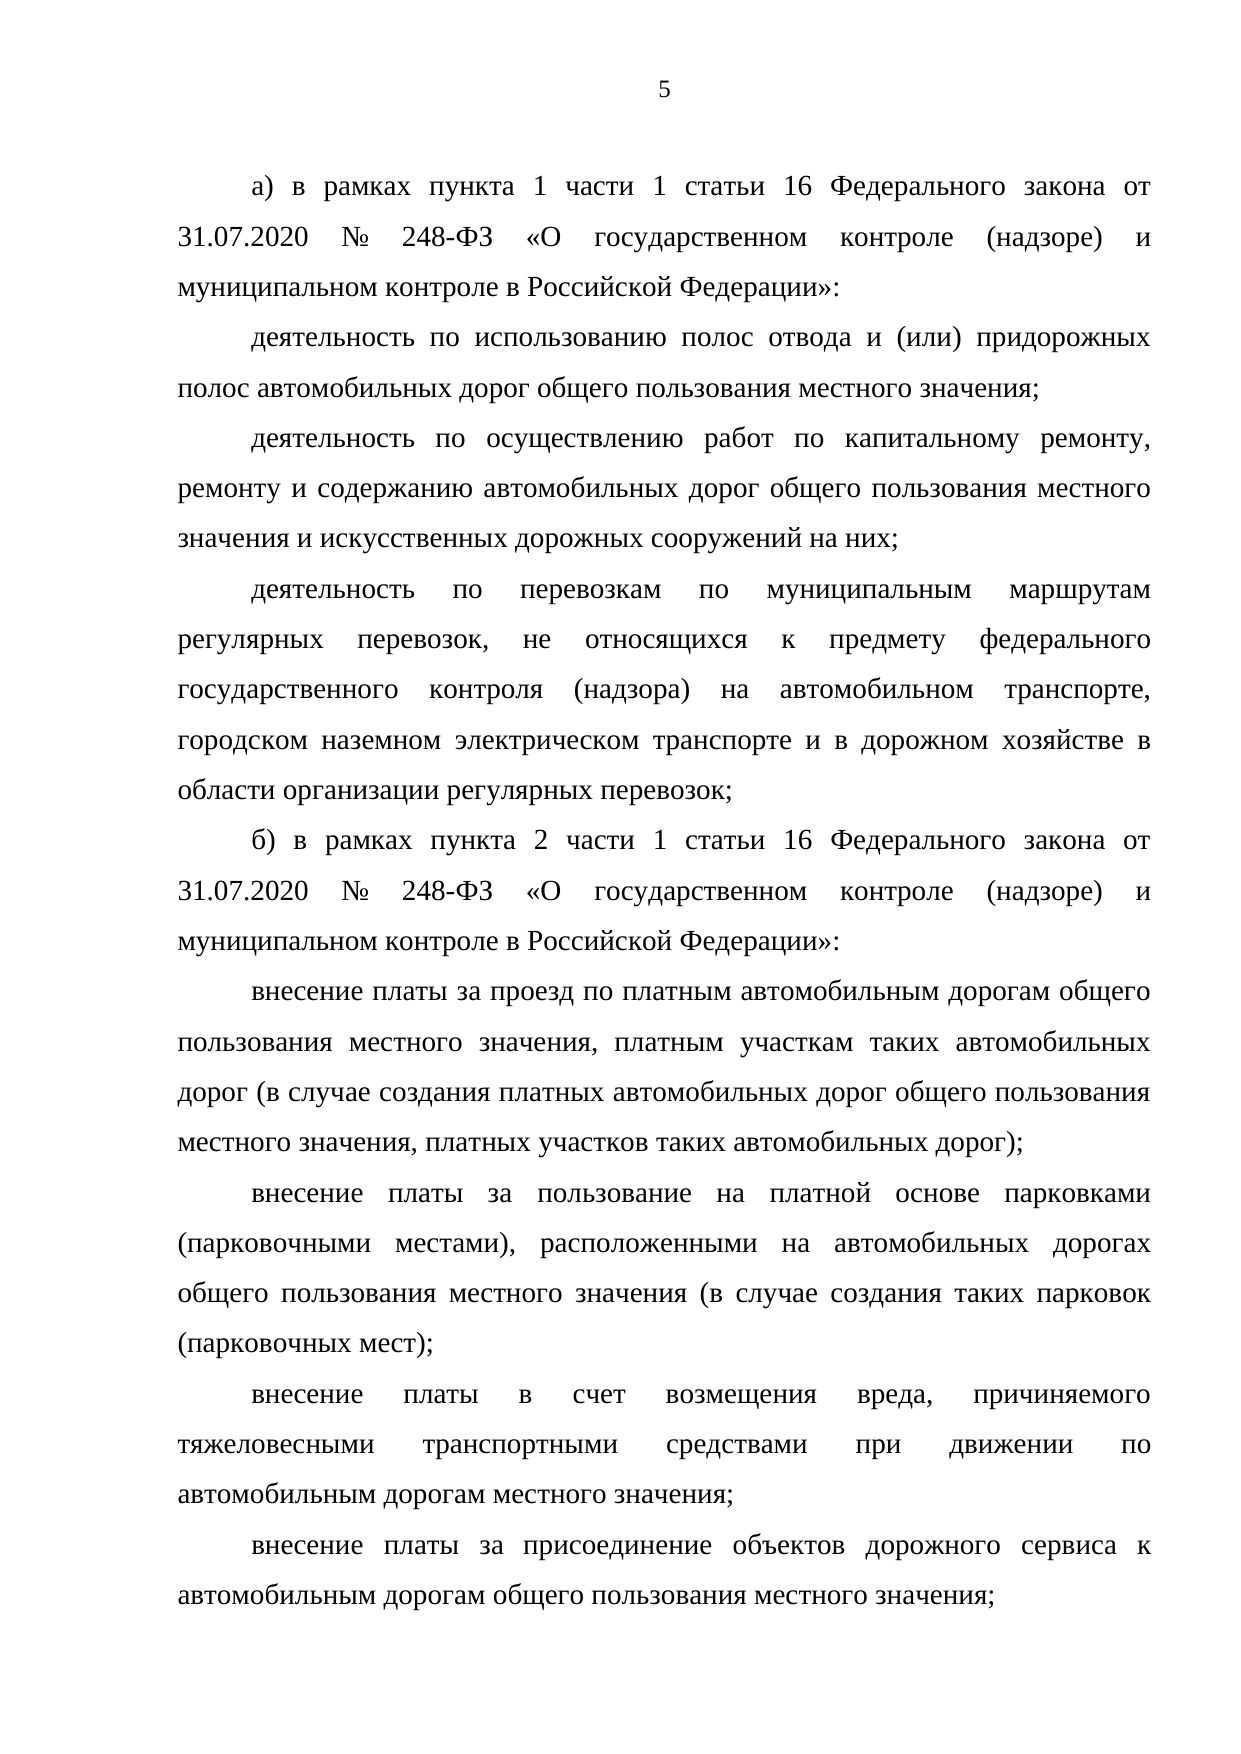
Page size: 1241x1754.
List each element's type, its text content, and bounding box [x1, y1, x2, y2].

text внесение платы за проезд по платным автомобильным дорогам общего пользования местного значения, платным участкам таких автомобильных дорог (в случае создания платных автомобильных дорог общего пользования местного значения, платных участков таких автомобильных дорог); [177, 973, 1152, 1158]
text б) в рамках пункта 2 части 1 статьи 16 Федерального закона от 31.07.2020 № 248-ФЗ «О государственном контроле (надзоре) и муниципальном контроле в Российской Федерации»: [177, 822, 1152, 957]
text внесение платы за присоединение объектов дорожного сервиса к автомобильным дорогам общего пользования местного значения; [177, 1527, 1152, 1611]
text внесение платы в счет возмещения вреда, причиняемого тяжеловесными транспортными средствами при движении по автомобильным дорогам местного значения; [177, 1376, 1152, 1510]
text деятельность по перевозкам по муниципальным маршрутам регулярных перевозок, не относящихся к предмету федерального государственного контроля (надзора) на автомобильном транспорте, городском наземном электрическом транспорте и в дорожном хозяйстве в области организации регулярных перевозок; [177, 571, 1152, 806]
text внесение платы за пользование на платной основе парковками (парковочными местами), расположенными на автомобильных дорогах общего пользования местного значения (в случае создания таких парковок (парковочных мест); [177, 1175, 1152, 1359]
text деятельность по осуществлению работ по капитальному ремонту, ремонту и содержанию автомобильных дорог общего пользования местного значения и искусственных дорожных сооружений на них; [177, 420, 1152, 554]
text деятельность по использованию полос отвода и (или) придорожных полос автомобильных дорог общего пользования местного значения; [177, 319, 1152, 403]
text а) в рамках пункта 1 части 1 статьи 16 Федерального закона от 31.07.2020 № 248-ФЗ «О государственном контроле (надзоре) и муниципальном контроле в Российской Федерации»: [177, 168, 1152, 303]
